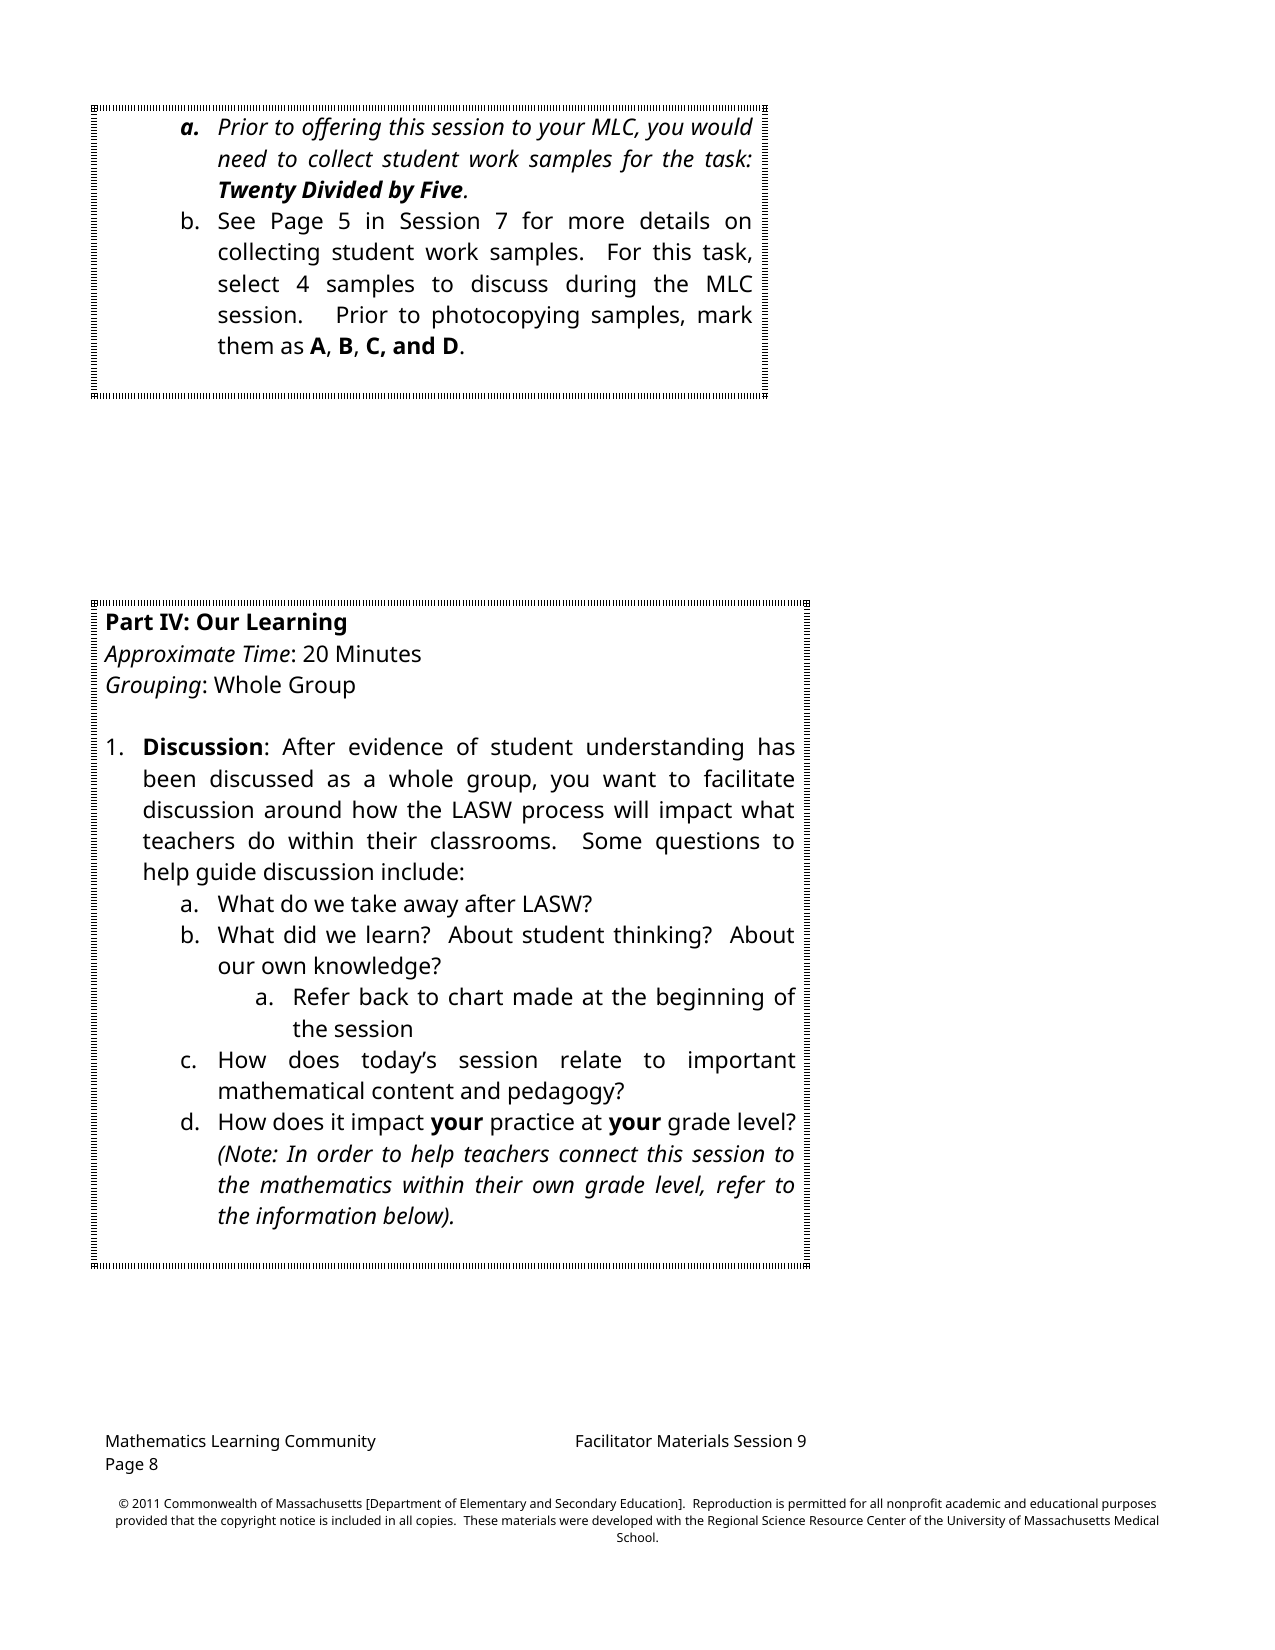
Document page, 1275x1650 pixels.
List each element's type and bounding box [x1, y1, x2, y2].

table_header [94, 105, 765, 392]
table_header [94, 600, 807, 1262]
